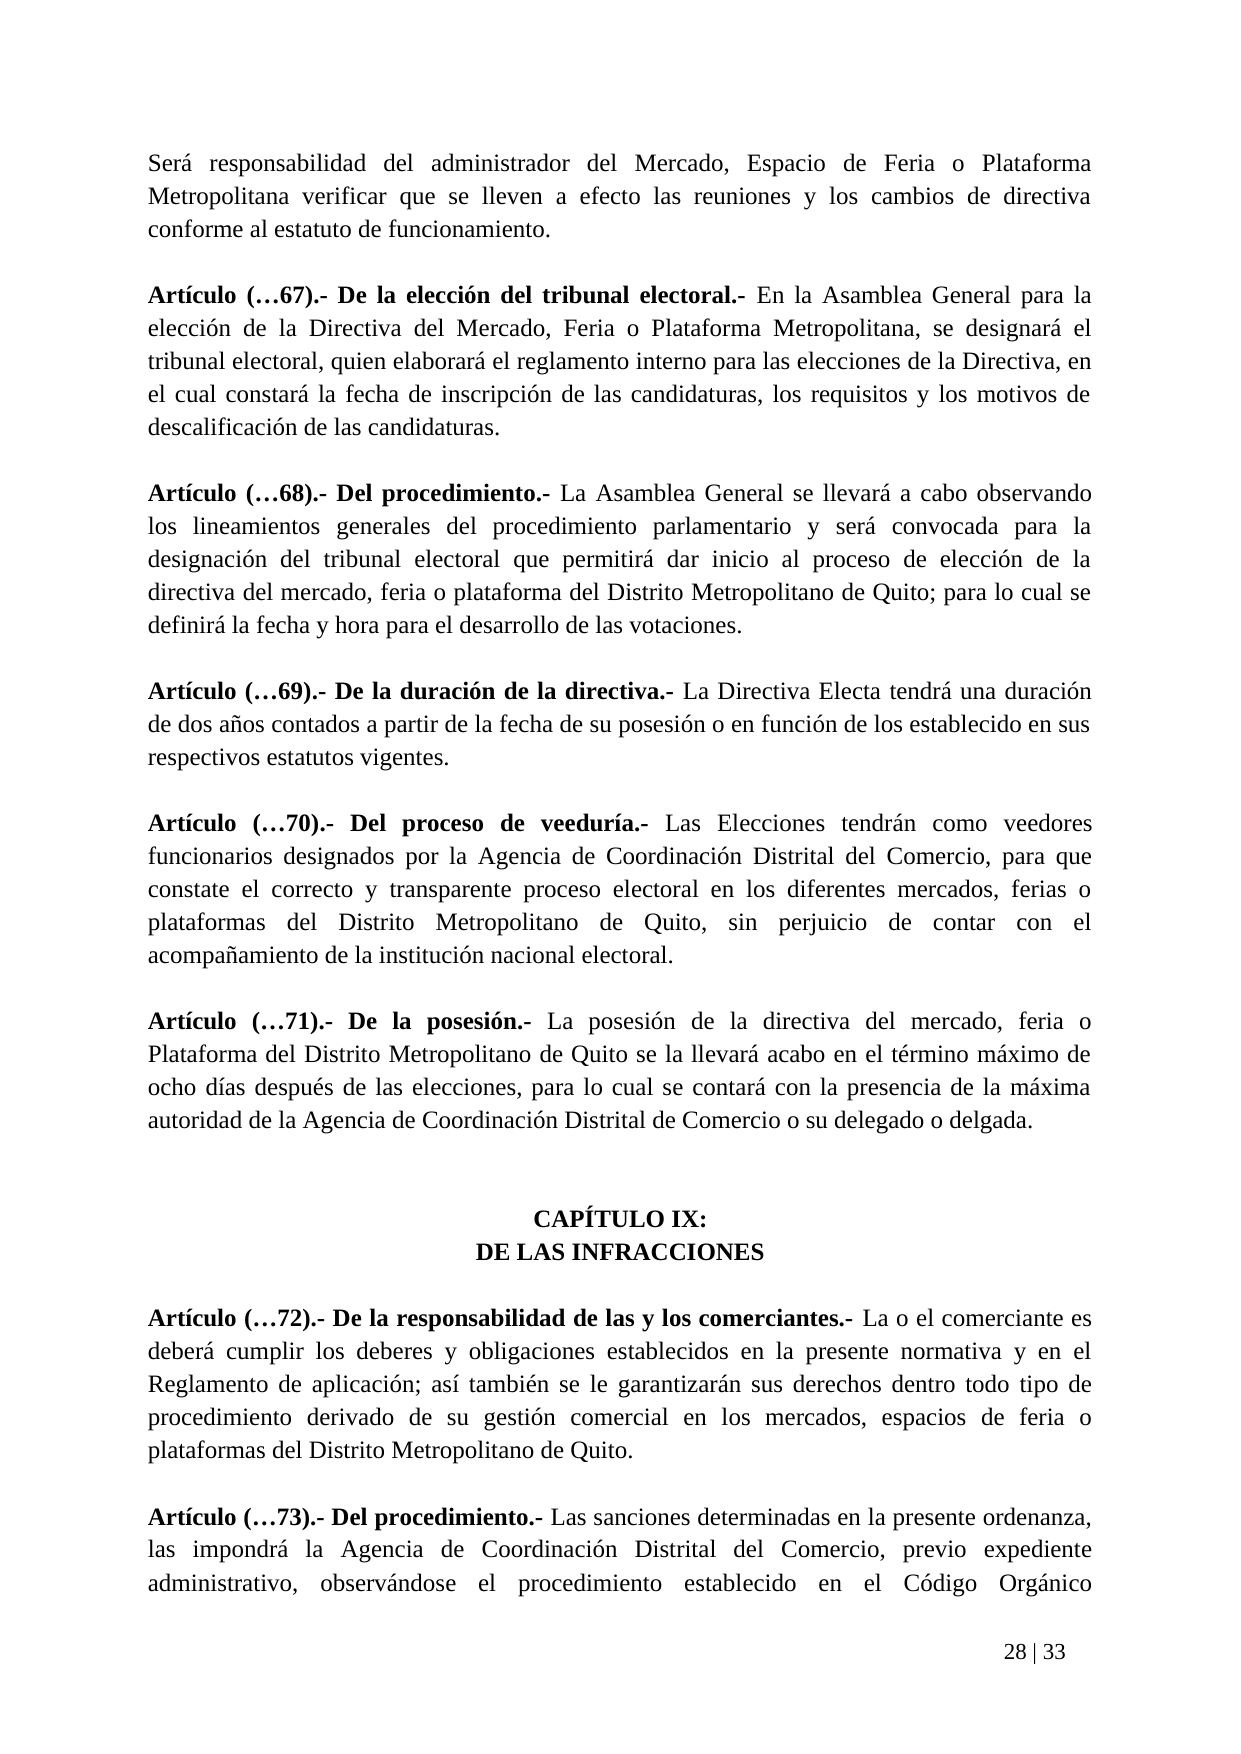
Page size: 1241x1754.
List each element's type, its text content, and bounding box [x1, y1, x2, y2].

text DE LAS INFRACCIONES [148, 1237, 1092, 1266]
text Artículo (…70).- Del proceso de veeduría.- Las Elecciones tendrán como veedores funcionarios designados por la Agencia de Coordinación Distrital del Comercio, para que constate el correcto y transparente proceso electoral en los diferentes mercados, ferias o plataformas del Distrito Metropolitano de Quito, sin perjuicio de contar con el acompañamiento de la institución nacional electoral. [148, 808, 1092, 969]
text Artículo (…72).- De la responsabilidad de las y los comerciantes.- La o el comerciante es deberá cumplir los deberes y obligaciones establecidos en la presente normativa y en el Reglamento de aplicación; así también se le garantizarán sus derechos dentro todo tipo de procedimiento derivado de su gestión comercial en los mercados, espacios de feria o plataformas del Distrito Metropolitano de Quito. [148, 1303, 1092, 1464]
text Será responsabilidad del administrador del Mercado, Espacio de Feria o Plataforma Metropolitana verificar que se lleven a efecto las reuniones y los cambios de directiva conforme al estatuto de funcionamiento. [148, 148, 1092, 242]
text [148, 1502, 1092, 1596]
text Artículo (…67).- De la elección del tribunal electoral.- En la Asamblea General para la elección de la Directiva del Mercado, Feria o Plataforma Metropolitana, se designará el tribunal electoral, quien elaborará el reglamento interno para las elecciones de la Directiva, en el cual constará la fecha de inscripción de las candidaturas, los requisitos y los motivos de descalificación de las candidaturas. [148, 280, 1092, 441]
text Artículo (…69).- De la duración de la directiva.- La Directiva Electa tendrá una duración de dos años contados a partir de la fecha de su posesión o en función de los establecido en sus respectivos estatutos vigentes. [148, 676, 1092, 771]
text Artículo (…71).- De la posesión.- La posesión de la directiva del mercado, feria o Plataforma del Distrito Metropolitano de Quito se la llevará acabo en el término máximo de ocho días después de las elecciones, para lo cual se contará con la presencia de la máxima autoridad de la Agencia de Coordinación Distrital de Comercio o su delegado o delgada. [148, 1006, 1092, 1134]
text CAPÍTULO IX: [148, 1204, 1092, 1233]
text Artículo (…68).- Del procedimiento.- La Asamblea General se llevará a cabo observando los lineamientos generales del procedimiento parlamentario y será convocada para la designación del tribunal electoral que permitirá dar inicio al proceso de elección de la directiva del mercado, feria o plataforma del Distrito Metropolitano de Quito; para lo cual se definirá la fecha y hora para el desarrollo de las votaciones. [148, 478, 1092, 639]
